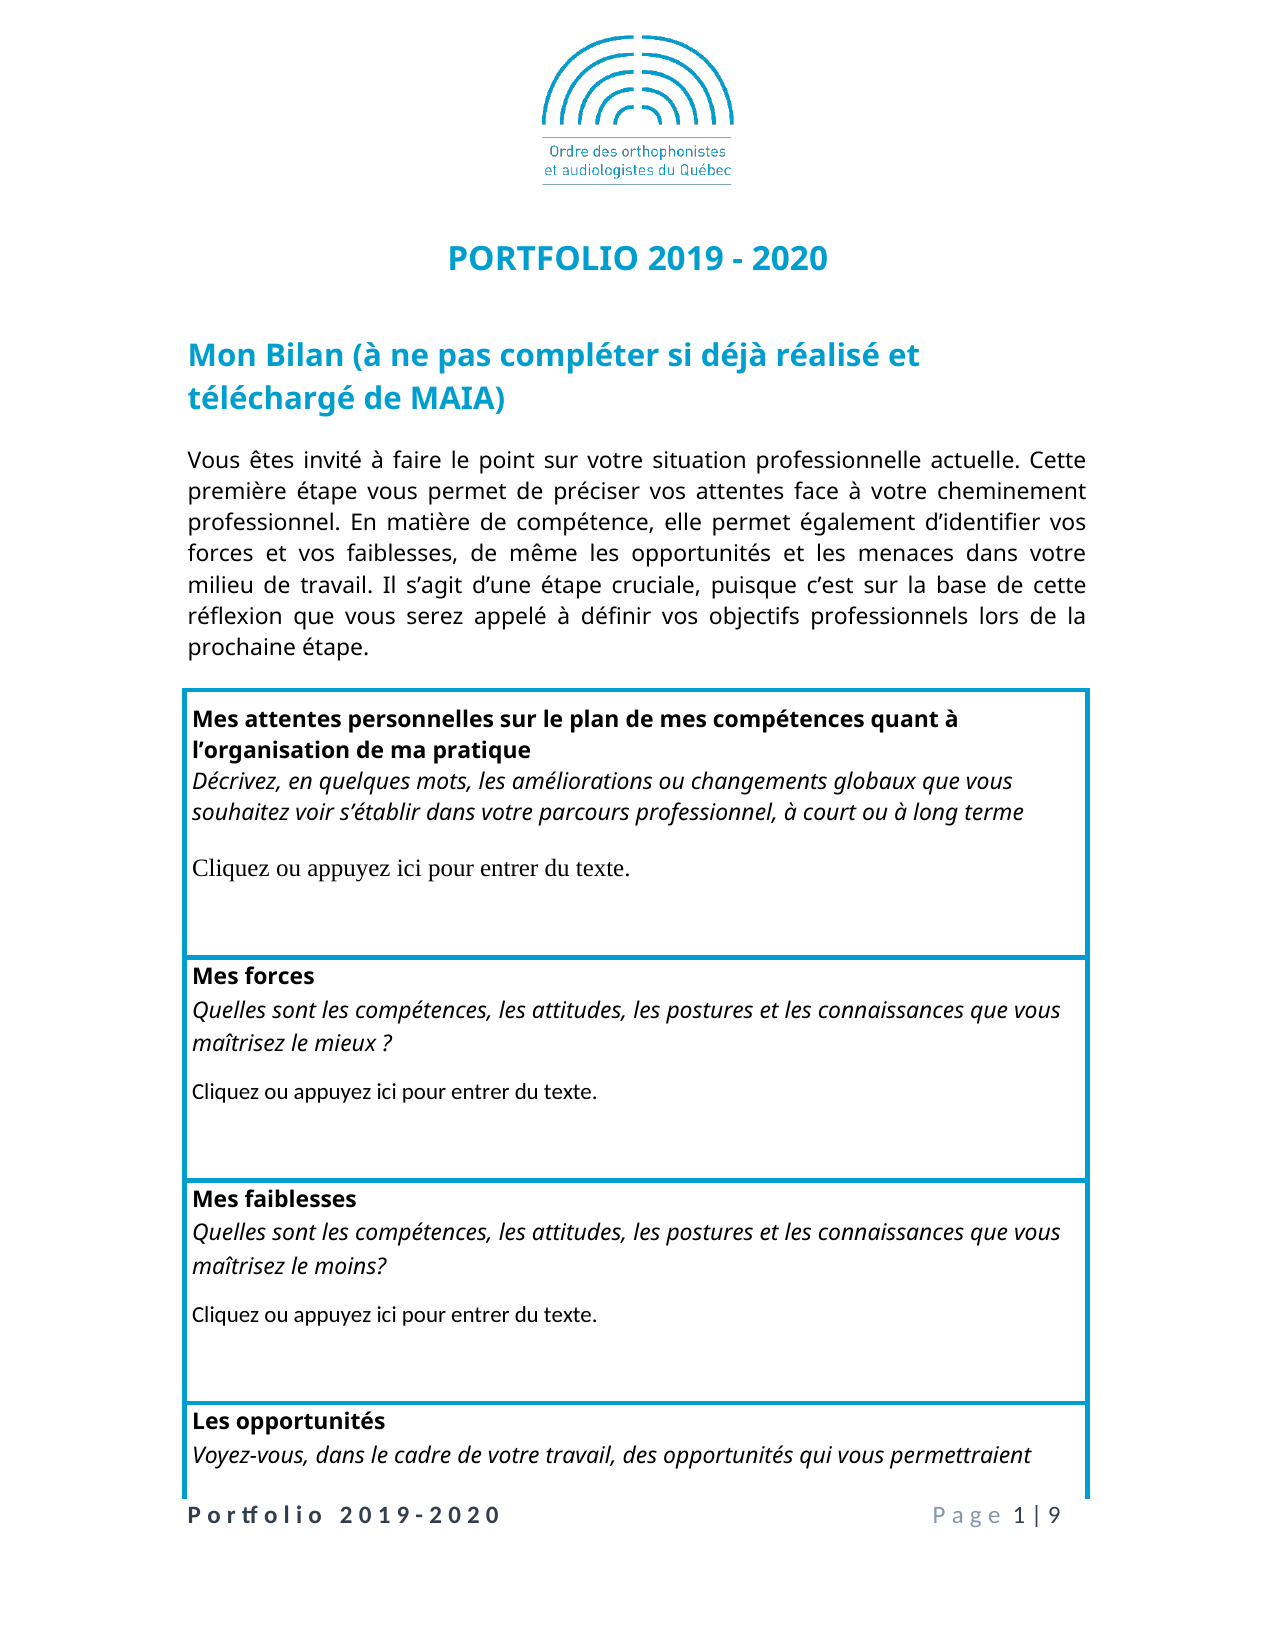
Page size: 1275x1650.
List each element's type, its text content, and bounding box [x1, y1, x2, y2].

table_cell [187, 843, 1085, 955]
table_cell Mes faiblesses Quelles sont les compétences, les attitudes, les postures et les connaissances que vous maîtrisez le moins? [187, 1183, 1085, 1300]
picture [526, 19, 749, 200]
text PORTFOLIO 2019 - 2020 [187, 234, 1087, 280]
text Vous êtes invité à faire le point sur votre situation professionnelle actuelle. Cette première étape vous permet de préciser vos attentes face à votre cheminement professionnel. En matière de compétence, elle permet également d’identifier vos forces et vos faiblesses, de même les opportunités et les menaces dans votre milieu de travail. Il s’agit d’une étape cruciale, puisque c’est sur la base de cette réflexion que vous serez appelé à définir vos objectifs professionnels lors de la prochaine étape. [187, 444, 1087, 662]
text Mon Bilan (à ne pas compléter si déjà réalisé et téléchargé de MAIA) [187, 333, 1087, 419]
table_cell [187, 1405, 1085, 1499]
table_header Mes attentes personnelles sur le plan de mes compétences quant à l’organisation de ma pratique Décrivez, en quelques mots, les améliorations ou changements globaux que vous souhaitez voir s’établir dans votre parcours professionnel, à court ou à long terme [187, 692, 1085, 843]
table_cell Mes forces Quelles sont les compétences, les attitudes, les postures et les connaissances que vous maîtrisez le mieux ? [187, 960, 1085, 1077]
